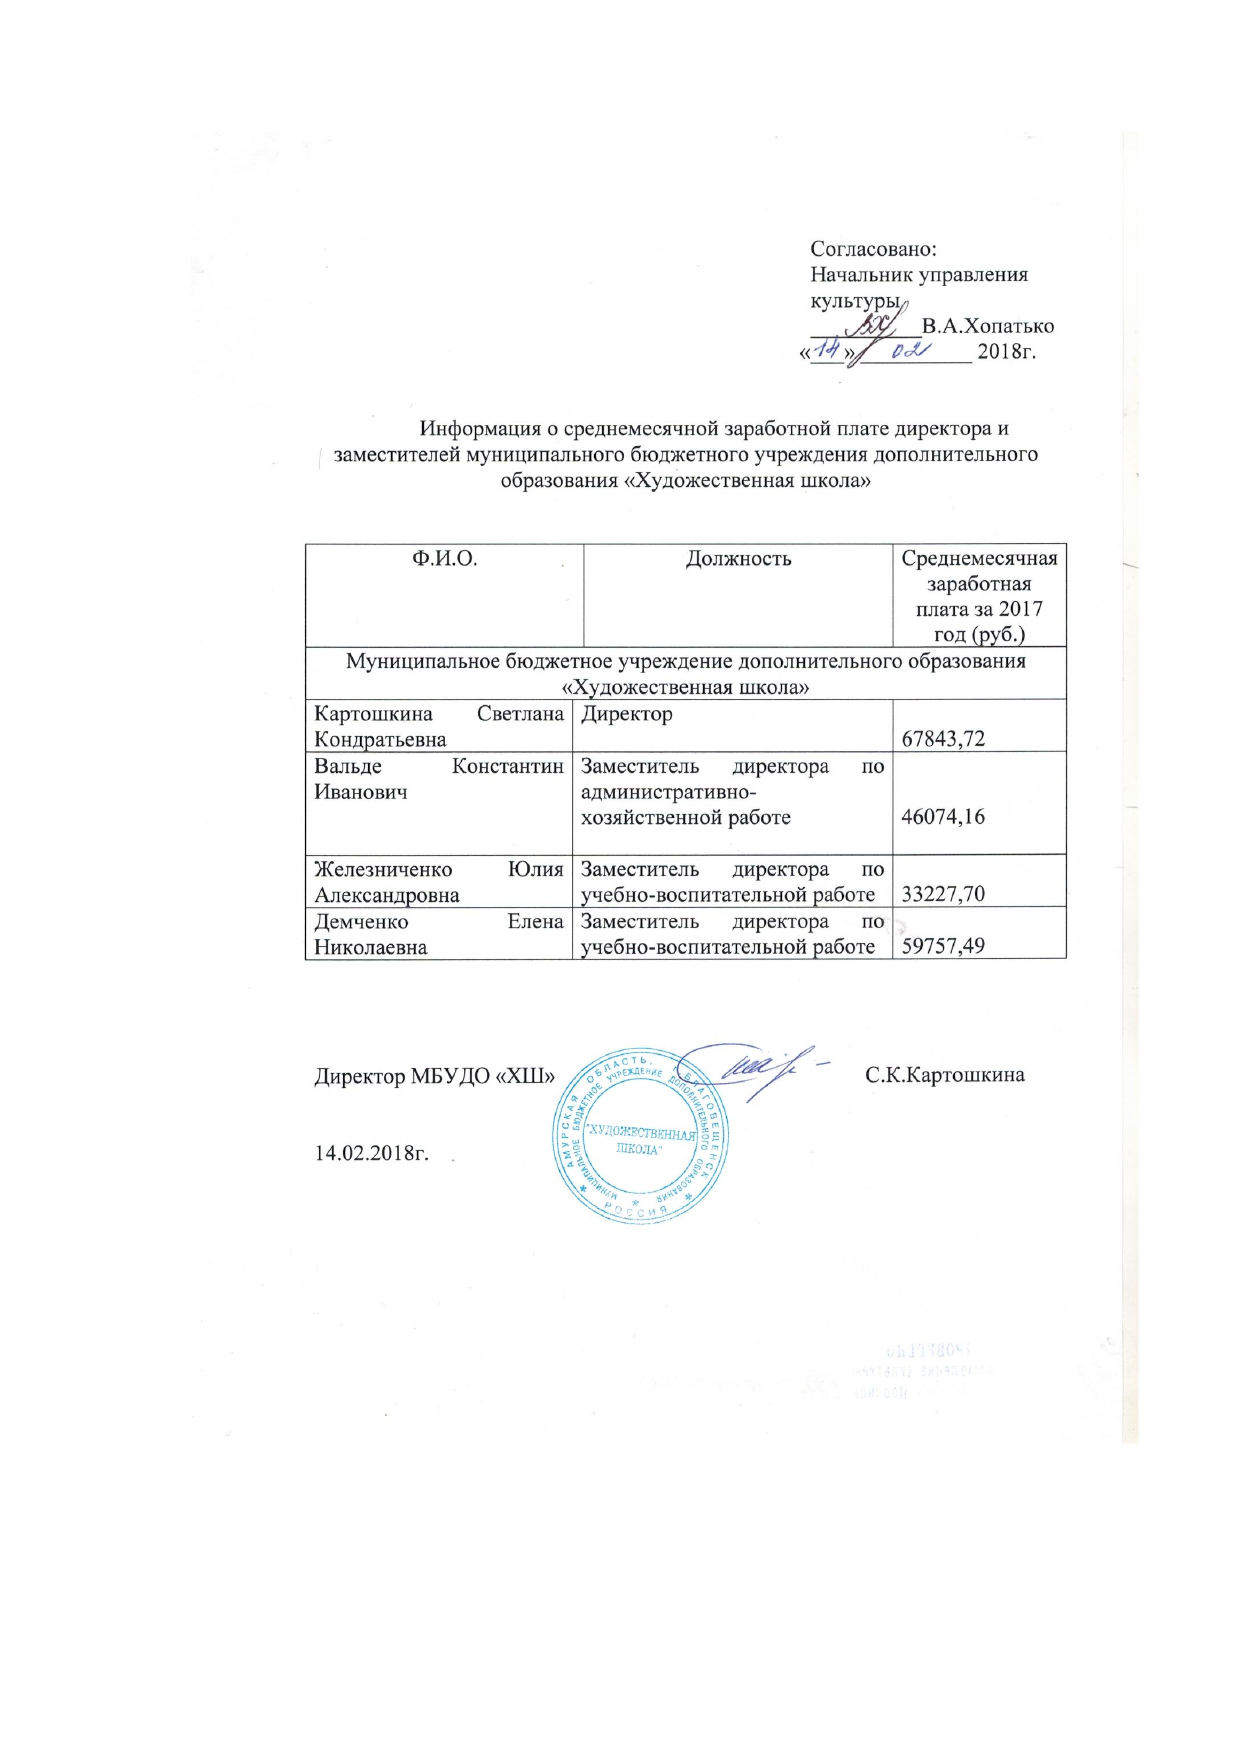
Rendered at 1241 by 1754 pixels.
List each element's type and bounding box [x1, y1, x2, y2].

picture [177, 118, 1152, 1458]
